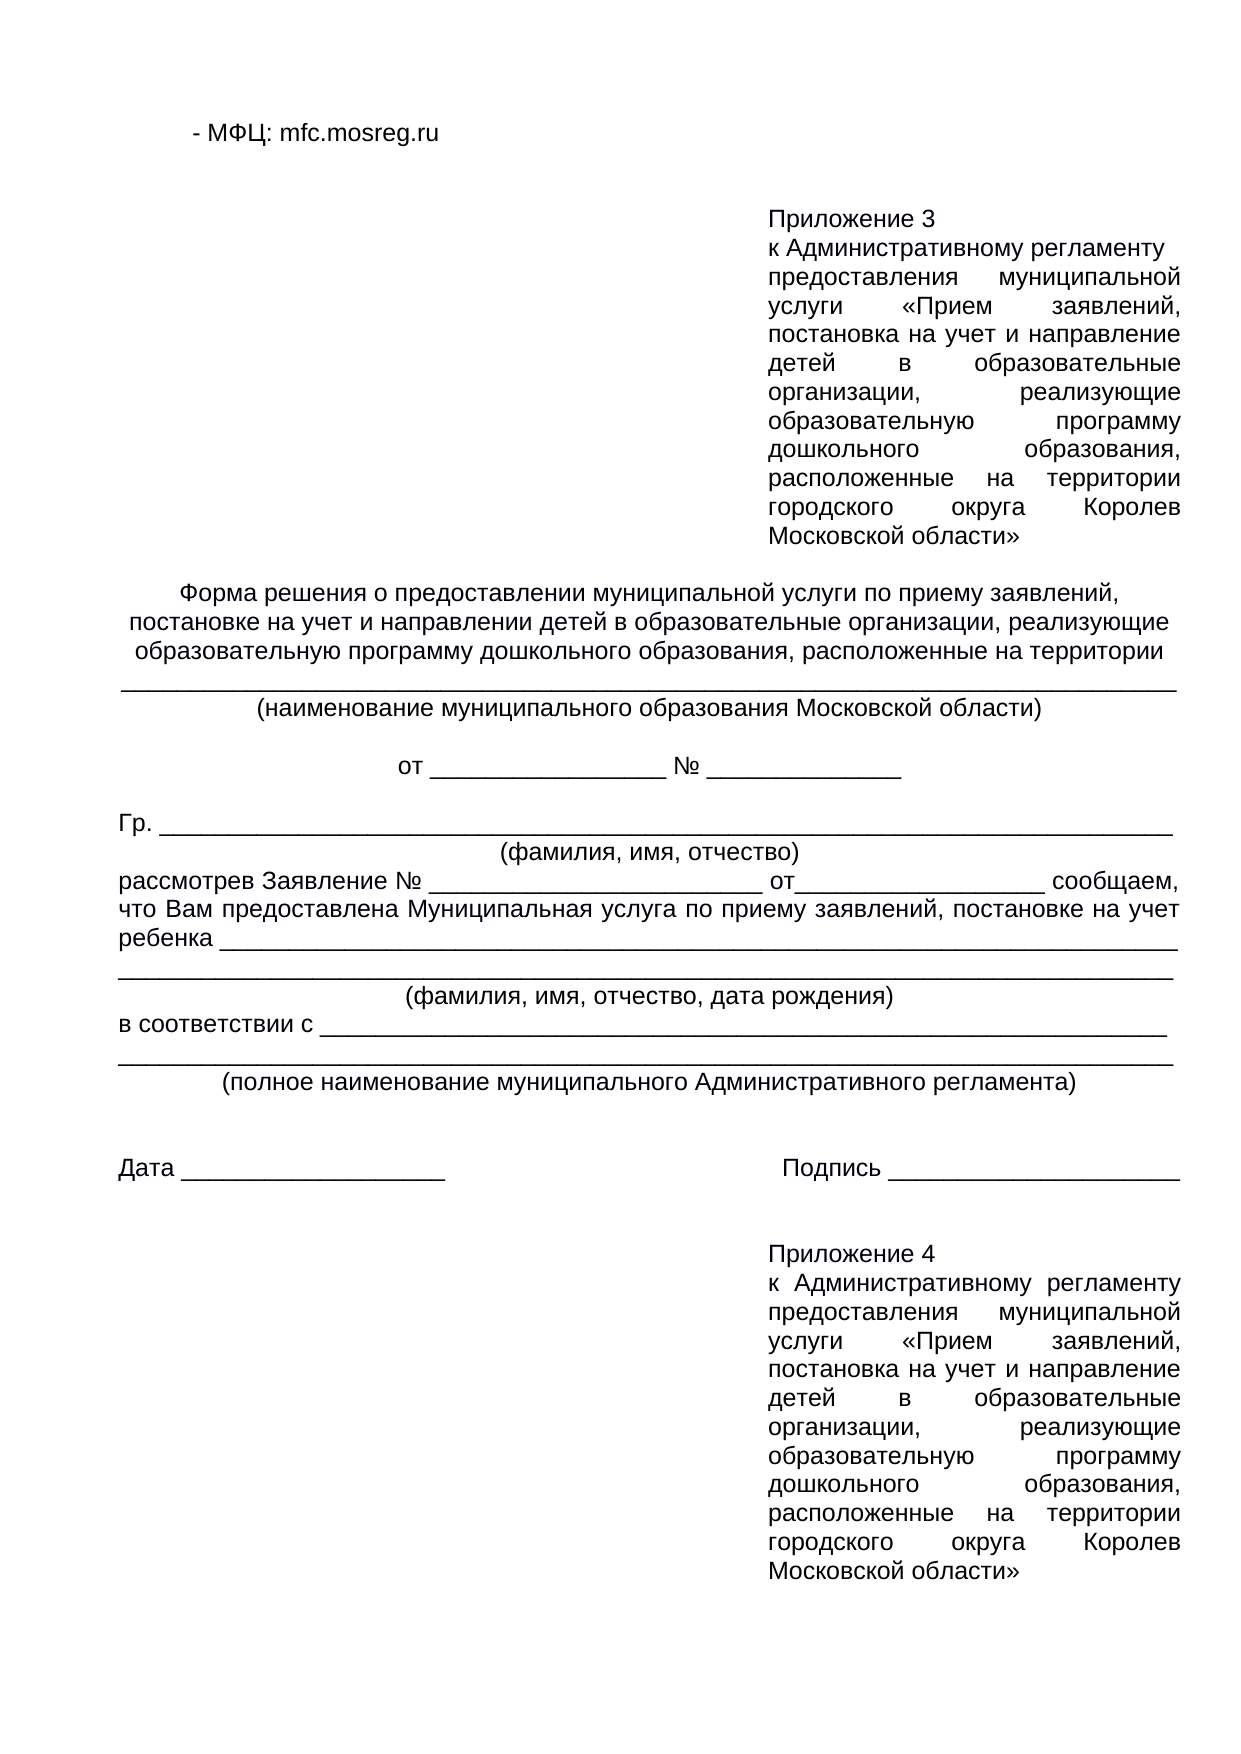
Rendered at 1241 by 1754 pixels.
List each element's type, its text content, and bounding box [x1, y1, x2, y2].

text ____________________________________________________________________________ [118, 1038, 1181, 1067]
text от _________________ № ______________ [118, 751, 1181, 779]
text Дата ___________________ Подпись _____________________ [118, 1153, 1181, 1182]
text Приложение 4 [768, 1239, 1181, 1268]
text (фамилия, имя, отчество) [118, 837, 1181, 866]
text (полное наименование муниципального Административного регламента) [118, 1067, 1181, 1096]
text ____________________________________________________________________________ [118, 664, 1181, 693]
text - МФЦ: mfc.mosreg.ru [118, 118, 1181, 147]
text предоставления муниципальной услуги «Прием заявлений, постановка на учет и направление детей в образовательные организации, реализующие образовательную программу дошкольного образования, расположенные на территории городского округа Королев Московской области» [768, 262, 1181, 549]
text рассмотрев Заявление № ________________________ от__________________ сообщаем, что Вам предоставлена Муниципальная услуга по приему заявлений, постановке на учет ребенка _____________________________________________________________________ [118, 866, 1181, 952]
text (наименование муниципального образования Московской области) [118, 693, 1181, 722]
text (фамилия, имя, отчество, дата рождения) [118, 981, 1181, 1009]
text к Административному регламенту [768, 233, 1181, 262]
text в соответствии с _____________________________________________________________ [118, 1009, 1181, 1038]
text к Административному регламенту предоставления муниципальной услуги «Прием заявлений, постановка на учет и направление детей в образовательные организации, реализующие образовательную программу дошкольного образования, расположенные на территории городского округа Королев Московской области» [768, 1268, 1181, 1584]
text ____________________________________________________________________________ [118, 952, 1181, 981]
text Приложение 3 [768, 204, 1181, 233]
text Гр. _________________________________________________________________________ [118, 808, 1181, 837]
text Форма решения о предоставлении муниципальной услуги по приему заявлений, постановке на учет и направлении детей в образовательные организации, реализующие образовательную программу дошкольного образования, расположенные на территории [118, 578, 1181, 664]
